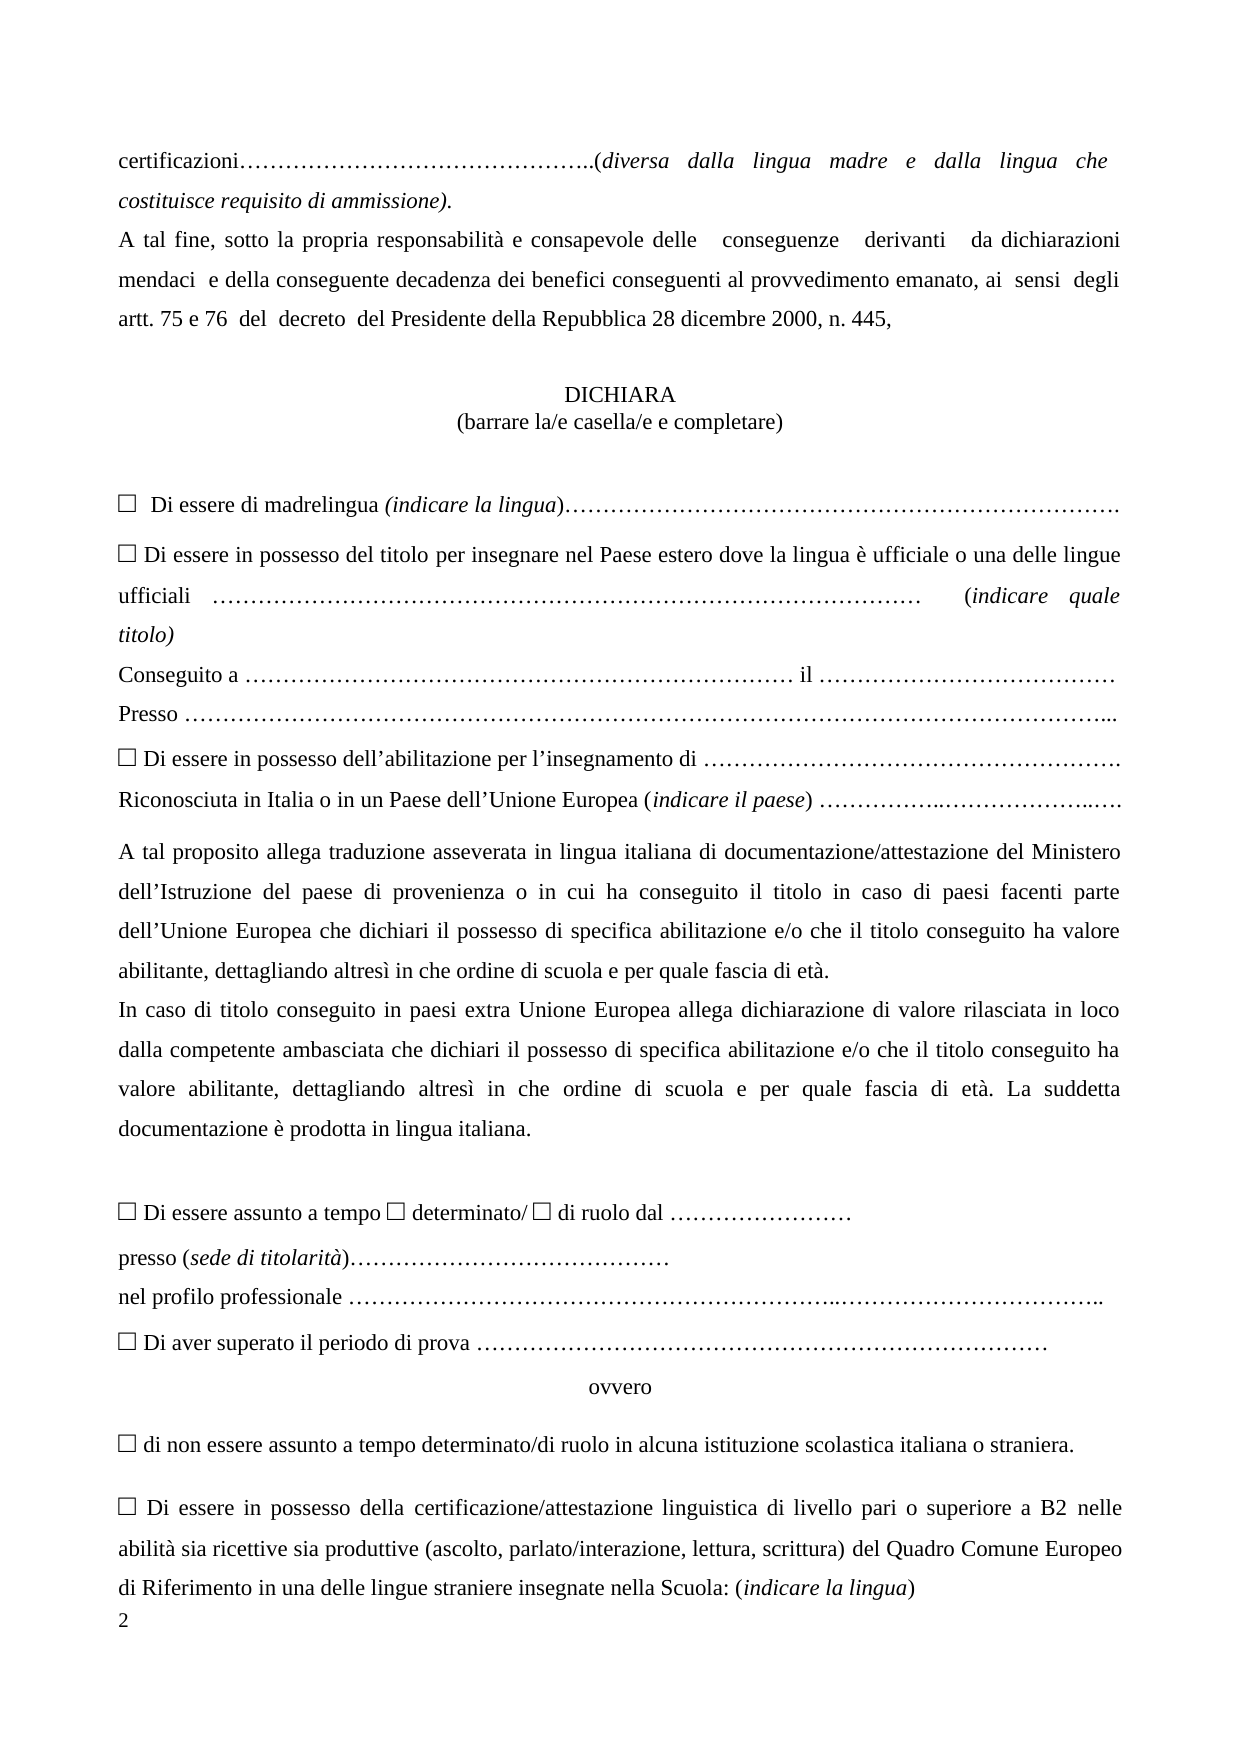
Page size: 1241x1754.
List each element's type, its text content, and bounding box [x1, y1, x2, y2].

text □ Di essere in possesso del titolo per insegnare nel Paese estero dove la lingua è ufficiale o una delle lingue ufficiali ………………………………………………………………………………… (indicare quale titolo) [118, 535, 1122, 647]
text □ Di essere in possesso dell’abilitazione per l’insegnamento di ………………………………………………. Riconosciuta in Italia o in un Paese dell’Unione Europea (indicare il paese) ……………..………………..…. [118, 739, 1122, 813]
text ovvero [118, 1373, 1122, 1399]
text □ Di aver superato il periodo di prova ………………………………………………………………… [118, 1323, 1122, 1356]
text DICHIARA [118, 382, 1122, 408]
text A tal proposito allega traduzione asseverata in lingua italiana di documentazione/attestazione del Ministero dell’Istruzione del paese di provenienza o in cui ha conseguito il titolo in caso di paesi facenti parte dell’Unione Europea che dichiari il possesso di specifica abilitazione e/o che il titolo conseguito ha valore abilitante, dettagliando altresì in che ordine di scuola e per quale fascia di età. [118, 838, 1122, 983]
text (barrare la/e casella/e e completare) [118, 408, 1122, 434]
text □ Di essere in possesso della certificazione/attestazione linguistica di livello pari o superiore a B2 nelle abilità sia ricettive sia produttive (ascolto, parlato/interazione, lettura, scrittura) del Quadro Comune Europeo di Riferimento in una delle lingue straniere insegnate nella Scuola: (indicare la lingua) [118, 1488, 1122, 1600]
text nel profilo professionale ………………………………………………………..…………………………….. [118, 1283, 1122, 1310]
text In caso di titolo conseguito in paesi extra Unione Europea allega dichiarazione di valore rilasciata in loco dalla competente ambasciata che dichiari il possesso di specifica abilitazione e/o che il titolo conseguito ha valore abilitante, dettagliando altresì in che ordine di scuola e per quale fascia di età. La suddetta documentazione è prodotta in lingua italiana. [118, 996, 1122, 1141]
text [118, 148, 1110, 213]
text □ di non essere assunto a tempo determinato/di ruolo in alcuna istituzione scolastica italiana o straniera. [118, 1425, 1122, 1459]
text A tal fine, sotto la propria responsabilità e consapevole delle conseguenze derivanti da dichiarazioni mendaci e della conseguente decadenza dei benefici conseguenti al provvedimento emanato, ai sensi degli artt. 75 e 76 del decreto del Presidente della Repubblica 28 dicembre 2000, n. 445, [118, 227, 1122, 332]
text □ Di essere di madrelingua (indicare la lingua)………………………………………………………………. [118, 485, 1122, 518]
text presso (sede di titolarità)…………………………………… [118, 1244, 1122, 1270]
text Conseguito a ……………………………………………………………… il ………………………………… Presso …………………………………………………………………………………………………………... [118, 661, 1122, 726]
text □ Di essere assunto a tempo □ determinato/ □ di ruolo dal …………………… [118, 1193, 1122, 1227]
